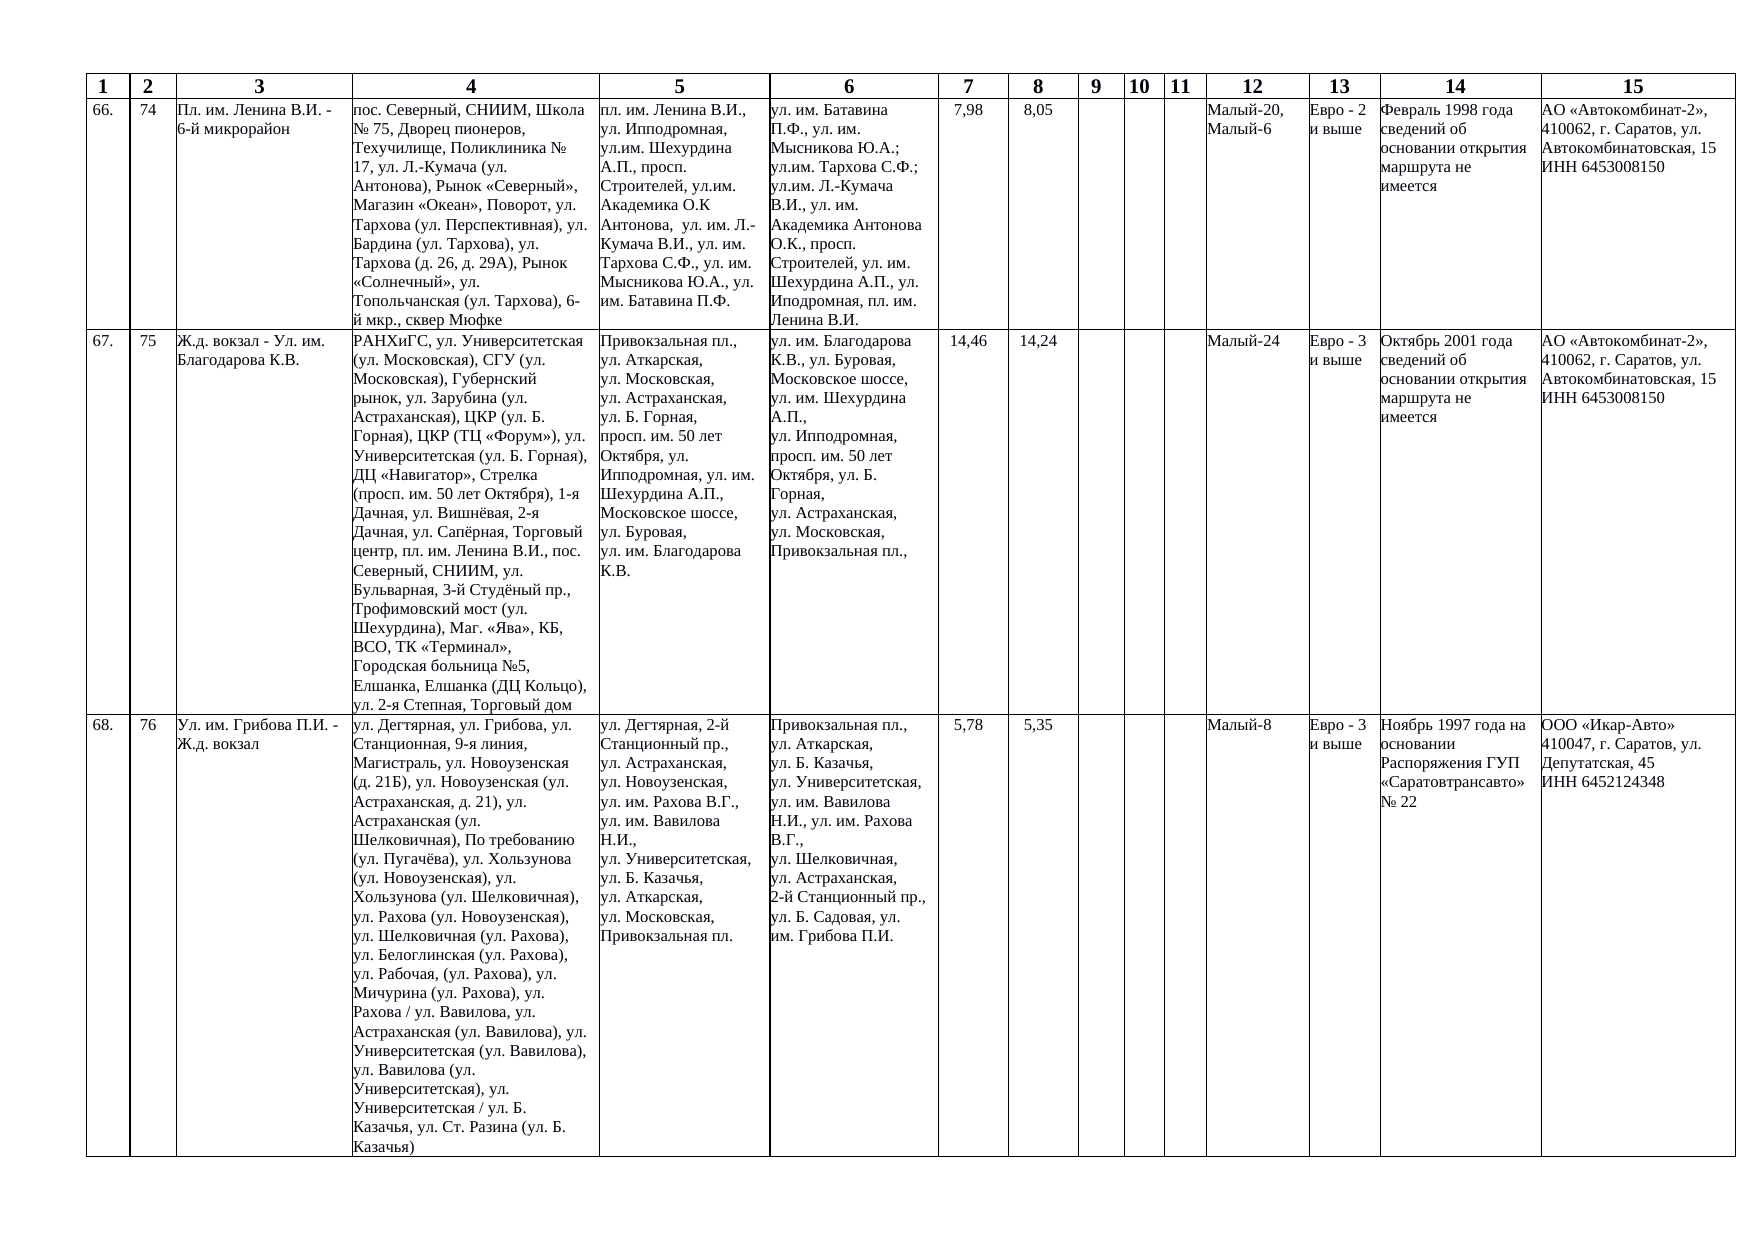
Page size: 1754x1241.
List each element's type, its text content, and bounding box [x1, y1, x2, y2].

table_header 2 [131, 74, 176, 98]
table_cell [1125, 99, 1164, 329]
table_cell [1165, 330, 1206, 714]
table_header 6 [771, 74, 938, 98]
table_header 4 [353, 74, 599, 98]
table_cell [1542, 99, 1735, 329]
table_cell 8,05 [1009, 99, 1078, 329]
table_cell Малый-8 [1207, 715, 1309, 1156]
table_cell 66. [87, 99, 129, 329]
table_cell [1165, 715, 1206, 1156]
table_cell Привокзальная пл., ул. Аткарская, ул. Московская, ул. Астраханская, ул. Б. Горная, просп. им. 50 лет Октября, ул. Ипподромная, ул. им. Шехурдина А.П., Московское шоссе, ул. Буровая, ул. им. Благодарова К.В. [600, 330, 769, 714]
table_cell 75 [131, 330, 176, 714]
table_cell АО «Автокомбинат-2», 410062, г. Саратов, ул. Автокомбинатовская, 15 ИНН 6453008150 [1542, 330, 1735, 714]
table_cell ул. Дегтярная, ул. Грибова, ул. Станционная, 9-я линия, Магистраль, ул. Новоузенская (д. 21Б), ул. Новоузенская (ул. Астраханская, д. 21), ул. Астраханская (ул. Шелковичная), По требованию (ул. Пугачёва), ул. Хользунова (ул. Новоузенская), ул. Хользунова (ул. Шелковичная), ул. Рахова (ул. Новоузенская), ул. Шелковичная (ул. Рахова), ул. Белоглинская (ул. Рахова), ул. Рабочая, (ул. Рахова), ул. Мичурина (ул. Рахова), ул. Рахова / ул. Вавилова, ул. Астраханская (ул. Вавилова), ул. Университетская (ул. Вавилова), ул. Вавилова (ул. Университетская), ул. Университетская / ул. Б. Казачья, ул. Ст. Разина (ул. Б. Казачья) [353, 715, 599, 1156]
table_cell Евро - 3 и выше [1310, 330, 1380, 714]
table_cell Малый-20, Малый-6 [1207, 99, 1309, 329]
table_cell [1079, 330, 1124, 714]
table_header 15 [1542, 74, 1735, 98]
table_cell 74 [131, 99, 176, 329]
table_cell пл. им. Ленина В.И., ул. Ипподромная, ул.им. Шехурдина А.П., просп. Строителей, ул.им. Академика О.К Антонова, ул. им. Л.-Кумача В.И., ул. им. Тархова С.Ф., ул. им. Мысникова Ю.А., ул. им. Батавина П.Ф. [600, 99, 769, 329]
table_cell Октябрь 2001 года сведений об основании открытия маршрута не имеется [1381, 330, 1541, 714]
table_cell 76 [131, 715, 176, 1156]
table_header 8 [1009, 74, 1078, 98]
table_header 13 [1310, 74, 1380, 98]
table_cell ул. им. Батавина П.Ф., ул. им. Мысникова Ю.А.; ул.им. Тархова С.Ф.; ул.им. Л.-Кумача В.И., ул. им. Академика Антонова О.К., просп. Строителей, ул. им. Шехурдина А.П., ул. Иподромная, пл. им. Ленина В.И. [771, 99, 938, 329]
table_cell Ул. им. Грибова П.И. - Ж.д. вокзал [177, 715, 352, 1156]
table_cell 14,46 [939, 330, 1008, 714]
table_header 5 [600, 74, 769, 98]
table_cell Евро - 3 и выше [1310, 715, 1380, 1156]
table_header 1 [87, 74, 129, 98]
table_cell Евро - 2 и выше [1310, 99, 1380, 329]
table_cell [1079, 715, 1124, 1156]
table_cell Ноябрь 1997 года на основании Распоряжения ГУП «Саратовтрансавто» № 22 [1381, 715, 1541, 1156]
table_cell [1125, 330, 1164, 714]
table_cell Пл. им. Ленина В.И. - 6-й микрорайон [177, 99, 352, 329]
table_cell [1165, 99, 1206, 329]
table_header 11 [1165, 74, 1206, 98]
table_header 14 [1381, 74, 1541, 98]
table_header 10 [1125, 74, 1164, 98]
table_cell [1079, 99, 1124, 329]
table_header 12 [1207, 74, 1309, 98]
table_cell 68. [87, 715, 129, 1156]
table_cell 67. [87, 330, 129, 714]
table_cell 5,78 [939, 715, 1008, 1156]
table_cell Ж.д. вокзал - Ул. им. Благодарова К.В. [177, 330, 352, 714]
table_cell РАНХиГС, ул. Университетская (ул. Московская), СГУ (ул. Московская), Губернский рынок, ул. Зарубина (ул. Астраханская), ЦКР (ул. Б. Горная), ЦКР (ТЦ «Форум»), ул. Университетская (ул. Б. Горная), ДЦ «Навигатор», Стрелка (просп. им. 50 лет Октября), 1-я Дачная, ул. Вишнёвая, 2-я Дачная, ул. Сапёрная, Торговый центр, пл. им. Ленина В.И., пос. Северный, СНИИМ, ул. Бульварная, 3-й Студёный пр., Трофимовский мост (ул. Шехурдина), Маг. «Ява», КБ, ВСО, ТК «Терминал», Городская больница №5, Елшанка, Елшанка (ДЦ Кольцо), ул. 2-я Степная, Торговый дом [353, 330, 599, 714]
table_header 7 [939, 74, 1008, 98]
table_cell ул. им. Благодарова К.В., ул. Буровая, Московское шоссе, ул. им. Шехурдина А.П., ул. Ипподромная, просп. им. 50 лет Октября, ул. Б. Горная, ул. Астраханская, ул. Московская, Привокзальная пл., [771, 330, 938, 714]
table_cell Привокзальная пл., ул. Аткарская, ул. Б. Казачья, ул. Университетская, ул. им. Вавилова Н.И., ул. им. Рахова В.Г., ул. Шелковичная, ул. Астраханская, 2-й Станционный пр., ул. Б. Садовая, ул. им. Грибова П.И. [771, 715, 938, 1156]
table_cell [1125, 715, 1164, 1156]
table_cell 14,24 [1009, 330, 1078, 714]
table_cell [1542, 715, 1735, 1156]
table_cell пос. Северный, СНИИМ, Школа № 75, Дворец пионеров, Техучилище, Поликлиника № 17, ул. Л.-Кумача (ул. Антонова), Рынок «Северный», Магазин «Океан», Поворот, ул. Тархова (ул. Перспективная), ул. Бардина (ул. Тархова), ул. Тархова (д. 26, д. 29А), Рынок «Солнечный», ул. Топольчанская (ул. Тархова), 6-й мкр., сквер Мюфке [353, 99, 599, 329]
table_cell 7,98 [939, 99, 1008, 329]
table_header 3 [177, 74, 352, 98]
table_header 9 [1079, 74, 1124, 98]
table_cell ул. Дегтярная, 2-й Станционный пр., ул. Астраханская, ул. Новоузенская, ул. им. Рахова В.Г., ул. им. Вавилова Н.И., ул. Университетская, ул. Б. Казачья, ул. Аткарская, ул. Московская, Привокзальная пл. [600, 715, 769, 1156]
table_cell Малый-24 [1207, 330, 1309, 714]
table_cell 5,35 [1009, 715, 1078, 1156]
table_cell Февраль 1998 года сведений об основании открытия маршрута не имеется [1381, 99, 1541, 329]
